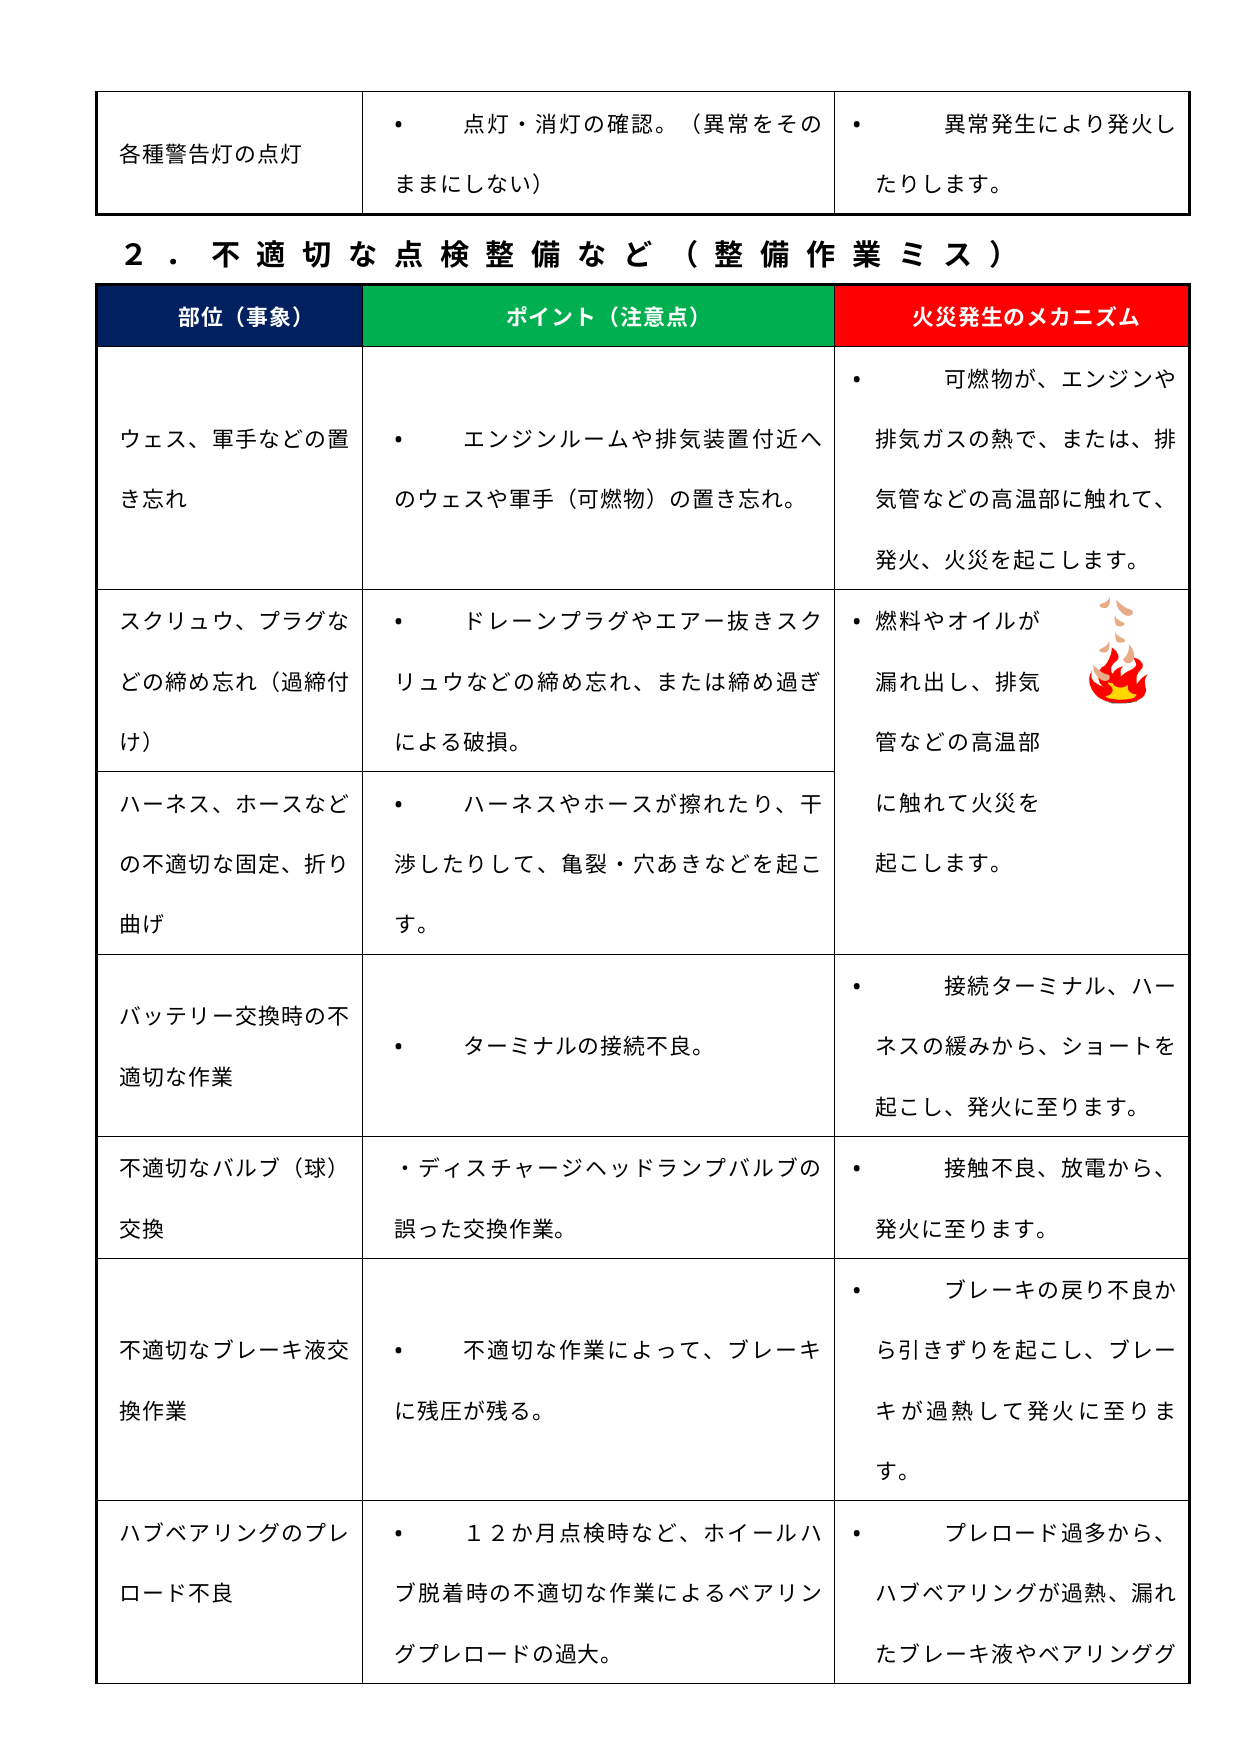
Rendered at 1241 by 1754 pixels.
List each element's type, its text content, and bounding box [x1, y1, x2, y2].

table_cell ターミナルの接続不良。 [363, 955, 834, 1136]
table_cell エンジンルームや排気装置付近へのウェスや軍手（可燃物）の置き忘れ。 [363, 347, 834, 589]
table_cell 接触不良、放電から、発火に至ります。 [835, 1137, 1188, 1258]
table_cell ハーネスやホースが擦れたり、干渉したりして、亀裂・穴あきなどを起こす。 [363, 772, 834, 953]
table_cell 不適切なバルブ（球）交換 [98, 1137, 362, 1258]
table_cell 不適切なブレーキ液交換作業 [98, 1259, 362, 1500]
text ２．不適切な点検整備など（整備作業ミス） [111, 222, 1173, 283]
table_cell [835, 1501, 1188, 1683]
table_cell ブレーキの戻り不良から引きずりを起こし、ブレーキが過熱して発火に至ります。 [835, 1259, 1188, 1500]
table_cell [363, 1501, 834, 1683]
table_cell 不適切な作業によって、ブレーキに残圧が残る。 [363, 1259, 834, 1500]
table_cell 燃料やオイルが漏れ出し、排気管などの高温部に触れて火災を起こします。 [835, 590, 1188, 953]
table_header ポイント（注意点） [363, 286, 834, 346]
table_cell 接続ターミナル、ハーネスの緩みから、ショートを起こし、発火に至ります。 [835, 955, 1188, 1136]
table_cell ・ディスチャージヘッドランプバルブの誤った交換作業。 [363, 1137, 834, 1258]
table_cell 異常発生により発火したりします。 [835, 92, 1188, 213]
table_cell スクリュウ、プラグなどの締め忘れ（過締付け） [98, 590, 362, 771]
picture [1084, 595, 1150, 706]
table_cell ハーネス、ホースなどの不適切な固定、折り曲げ [98, 772, 362, 953]
table_cell 各種警告灯の点灯 [98, 92, 362, 213]
table_header 火災発生のメカニズム [835, 286, 1188, 346]
table_cell ハブベアリングのプレロード不良 [98, 1501, 362, 1683]
table_cell 点灯・消灯の確認。（異常をそのままにしない） [363, 92, 834, 213]
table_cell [835, 347, 1188, 589]
table_header 部位（事象） [98, 286, 362, 346]
table_cell ドレーンプラグやエアー抜きスクリュウなどの締め忘れ、または締め過ぎによる破損。 [363, 590, 834, 771]
table_cell ウェス、軍手などの置き忘れ [98, 347, 362, 589]
table_cell バッテリー交換時の不適切な作業 [98, 955, 362, 1136]
